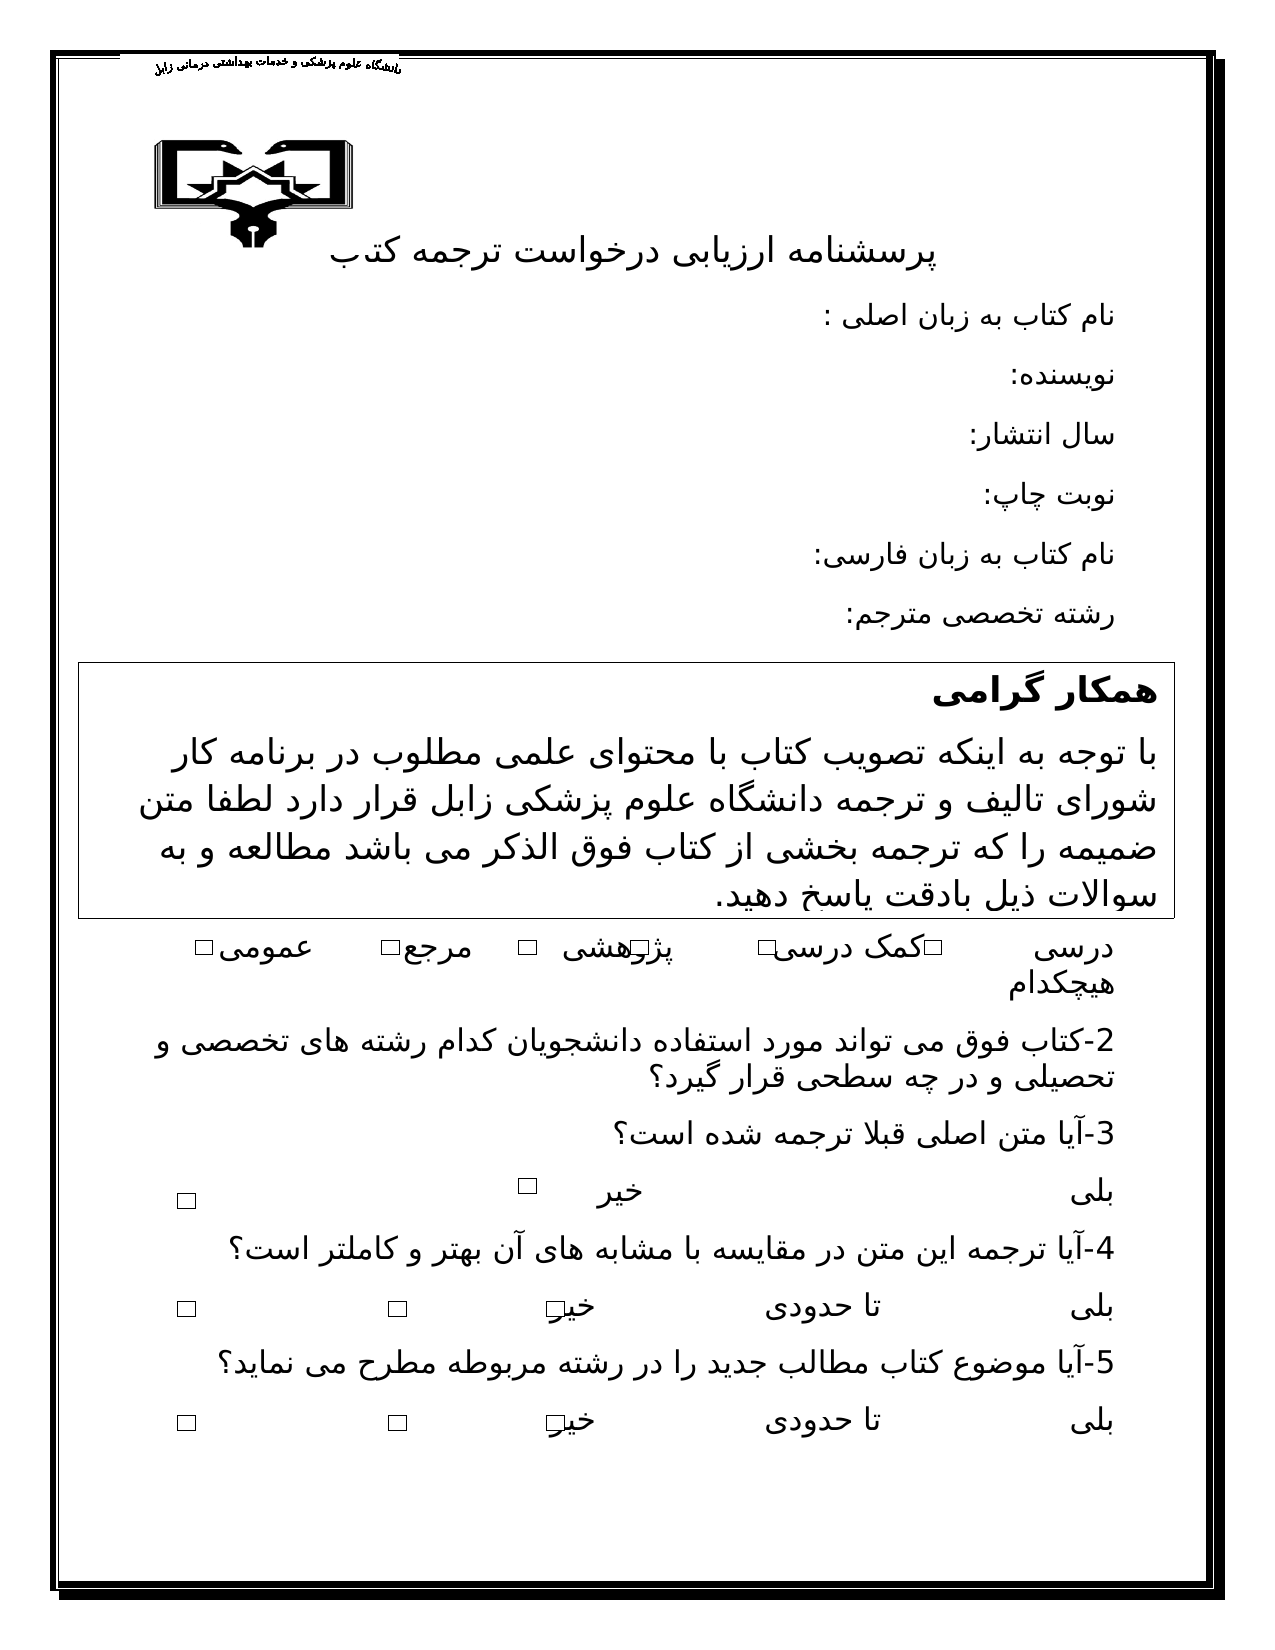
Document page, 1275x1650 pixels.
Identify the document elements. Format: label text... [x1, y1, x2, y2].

text بلی خیر [150, 1173, 1116, 1209]
text سال انتشار: [150, 417, 1116, 451]
text نام کتاب به زبان اصلی : [150, 298, 1116, 332]
text بلی تا حدودی خیر [150, 1402, 1116, 1438]
text 3-آیا متن اصلی قبلا ترجمه شده است؟ [150, 1116, 1116, 1152]
text 4-آیا ترجمه این متن در مقایسه با مشابه های آن بهتر و کاملتر است؟ [150, 1230, 1116, 1266]
text نویسنده: [150, 358, 1116, 392]
text درسی کمک درسی پژوهشی مرجع عمومی هیچکدام [150, 928, 1116, 1001]
text پرسشنامه ارزیابی درخواست ترجمه کتاب [150, 229, 1116, 271]
text نام کتاب به زبان فارسی: [150, 537, 1116, 571]
text 5-آیا موضوع کتاب مطالب جدید را در رشته مربوطه مطرح می نماید؟ [150, 1344, 1116, 1381]
text 2-کتاب فوق می تواند مورد استفاده دانشجویان کدام رشته های تخصصی و تحصیلی و در چه سطحی قرار گیرد؟ [150, 1022, 1116, 1095]
text نوبت چاپ: [150, 477, 1116, 511]
text رشته تخصصی مترجم: [150, 597, 1116, 631]
text بلی تا حدودی خیر [150, 1287, 1116, 1323]
